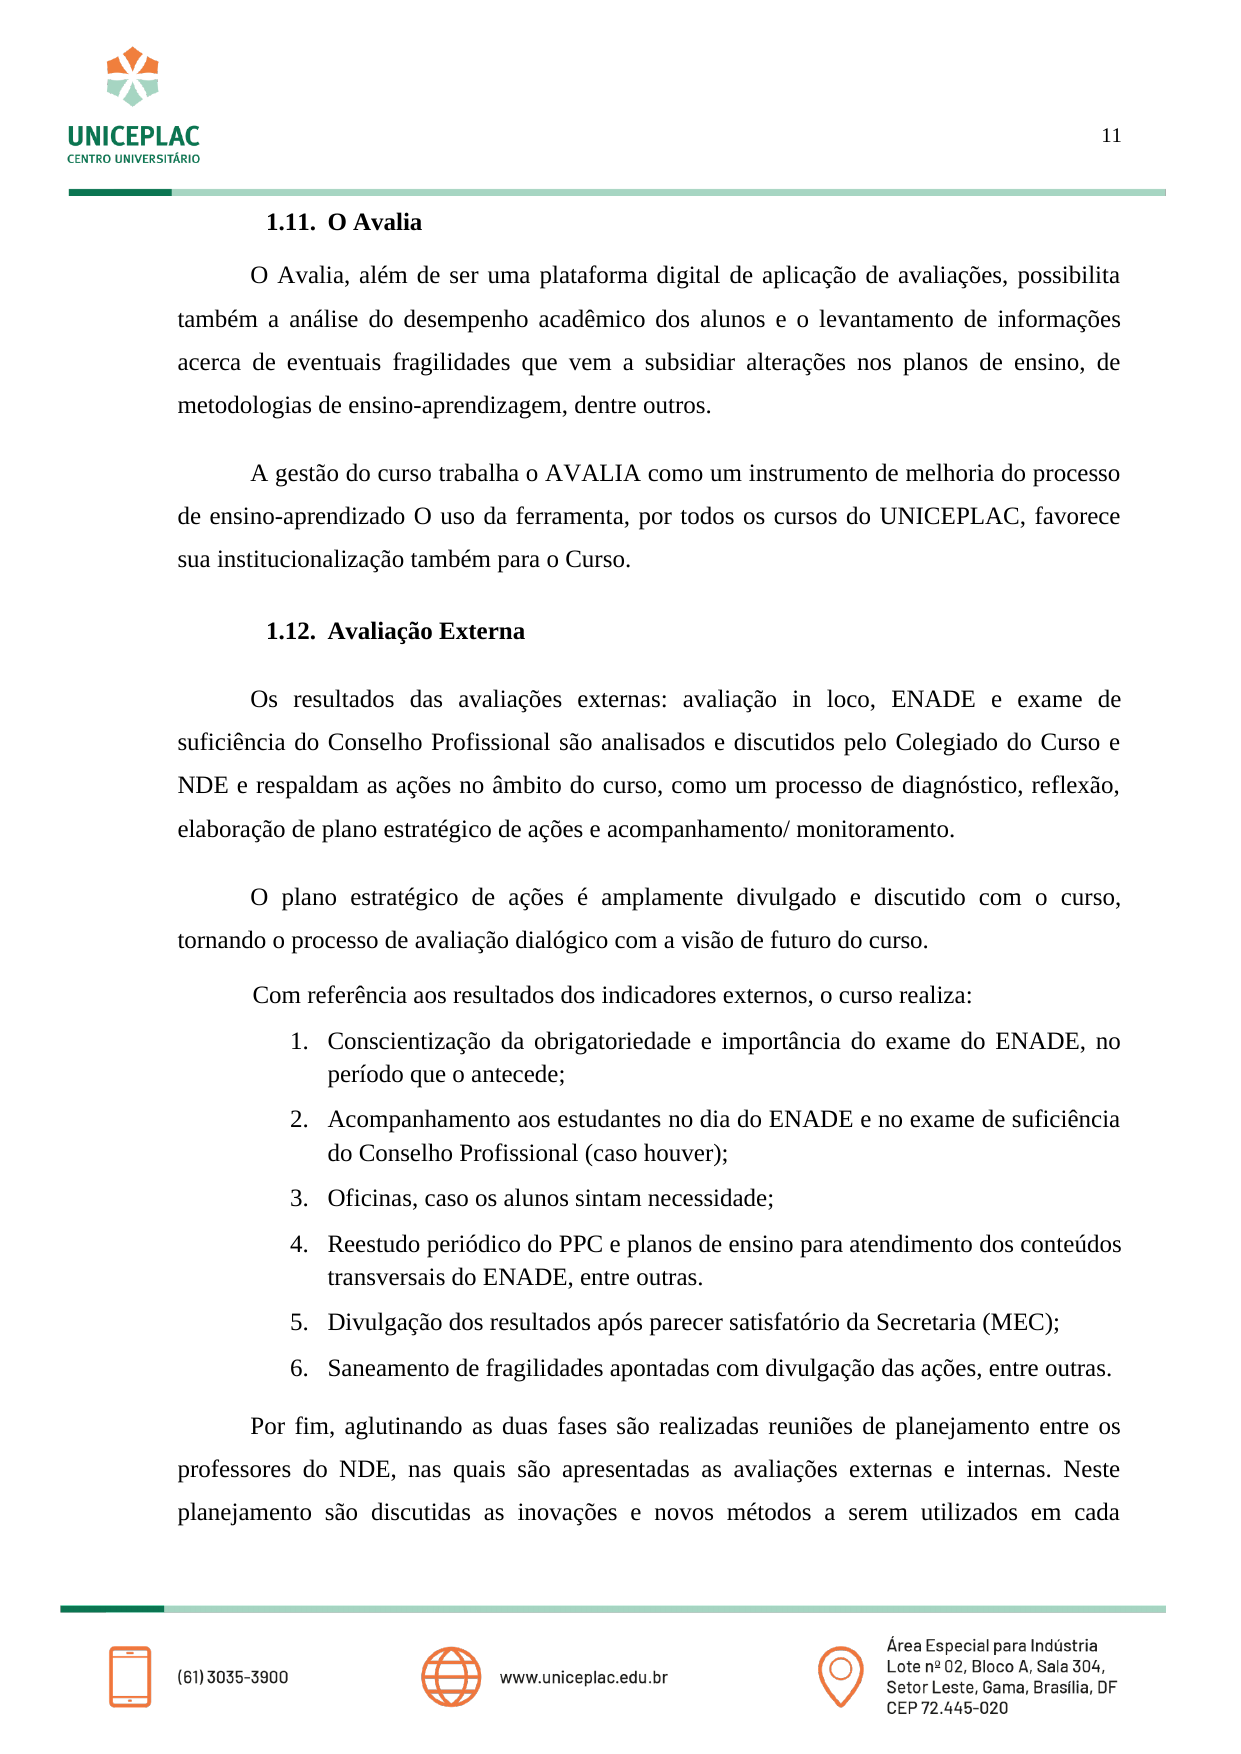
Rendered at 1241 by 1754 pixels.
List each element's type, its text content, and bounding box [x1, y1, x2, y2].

text O Avalia, além de ser uma plataforma digital de aplicação de avaliações, possibilita também a análise do desempenho acadêmico dos alunos e o levantamento de informações acerca de eventuais fragilidades que vem a subsidiar alterações nos planos de ensino, de metodologias de ensino-aprendizagem, dentre outros. [177, 261, 1122, 419]
list Saneamento de fragilidades apontadas com divulgação das ações, entre outras. [290, 1353, 1122, 1381]
list Conscientização da obrigatoriedade e importância do exame do ENADE, no período que o antecede; [290, 1026, 1122, 1088]
picture [50, 23, 1183, 219]
subtitle O Avalia [266, 207, 1122, 236]
text Com referência aos resultados dos indicadores externos, o curso realiza: [177, 981, 1122, 1009]
list Acompanhamento aos estudantes no dia do ENADE e no exame de suficiência do Conselho Profissional (caso houver); [290, 1104, 1122, 1166]
picture [0, 1553, 1229, 1754]
text A gestão do curso trabalha o AVALIA como um instrumento de melhoria do processo de ensino-aprendizado O uso da ferramenta, por todos os cursos do UNICEPLAC, favorece sua institucionalização também para o Curso. [177, 458, 1122, 573]
text Os resultados das avaliações externas: avaliação in loco, ENADE e exame de suficiência do Conselho Profissional são analisados e discutidos pelo Colegiado do Curso e NDE e respaldam as ações no âmbito do curso, como um processo de diagnóstico, reflexão, elaboração de plano estratégico de ações e acompanhamento/ monitoramento. [177, 684, 1122, 842]
list Reestudo periódico do PPC e planos de ensino para atendimento dos conteúdos transversais do ENADE, entre outras. [290, 1229, 1122, 1290]
list Avaliação Externa [266, 616, 1122, 645]
list Divulgação dos resultados após parecer satisfatório da Secretaria (MEC); [290, 1307, 1122, 1336]
text O plano estratégico de ações é amplamente divulgado e discutido com o curso, tornando o processo de avaliação dialógico com a visão de futuro do curso. [177, 882, 1122, 954]
list Oficinas, caso os alunos sintam necessidade; [290, 1183, 1122, 1212]
